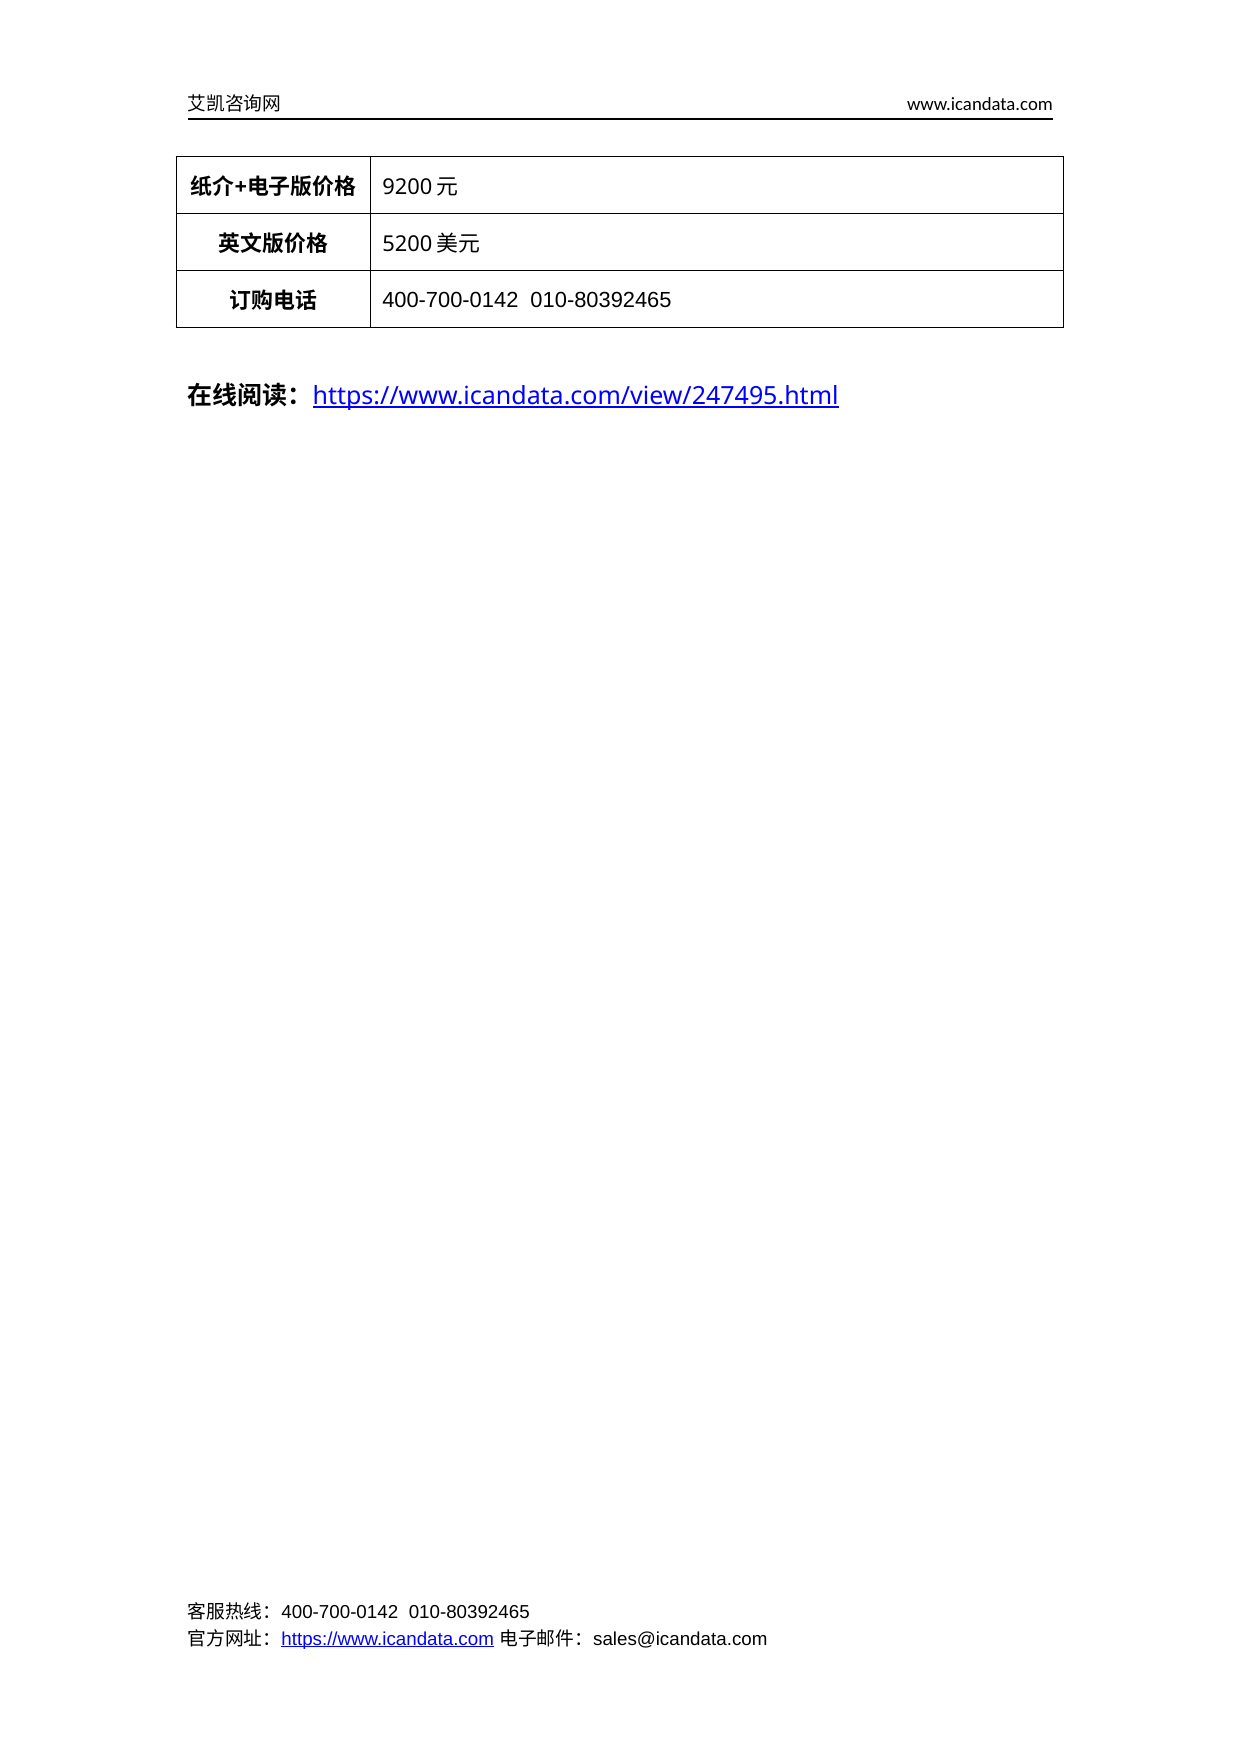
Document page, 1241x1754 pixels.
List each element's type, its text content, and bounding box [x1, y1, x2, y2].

table_cell 5200美元 [371, 214, 1063, 270]
table_cell 订购电话 [177, 271, 370, 327]
table_cell 9200元 [371, 157, 1063, 213]
text 在线阅读：https://www.icandata.com/view/247495.html [187, 361, 1053, 426]
table_cell 英文版价格 [177, 214, 370, 270]
table_cell 纸介+电子版价格 [177, 157, 370, 213]
table_cell 400-700-0142 010-80392465 [371, 271, 1063, 327]
